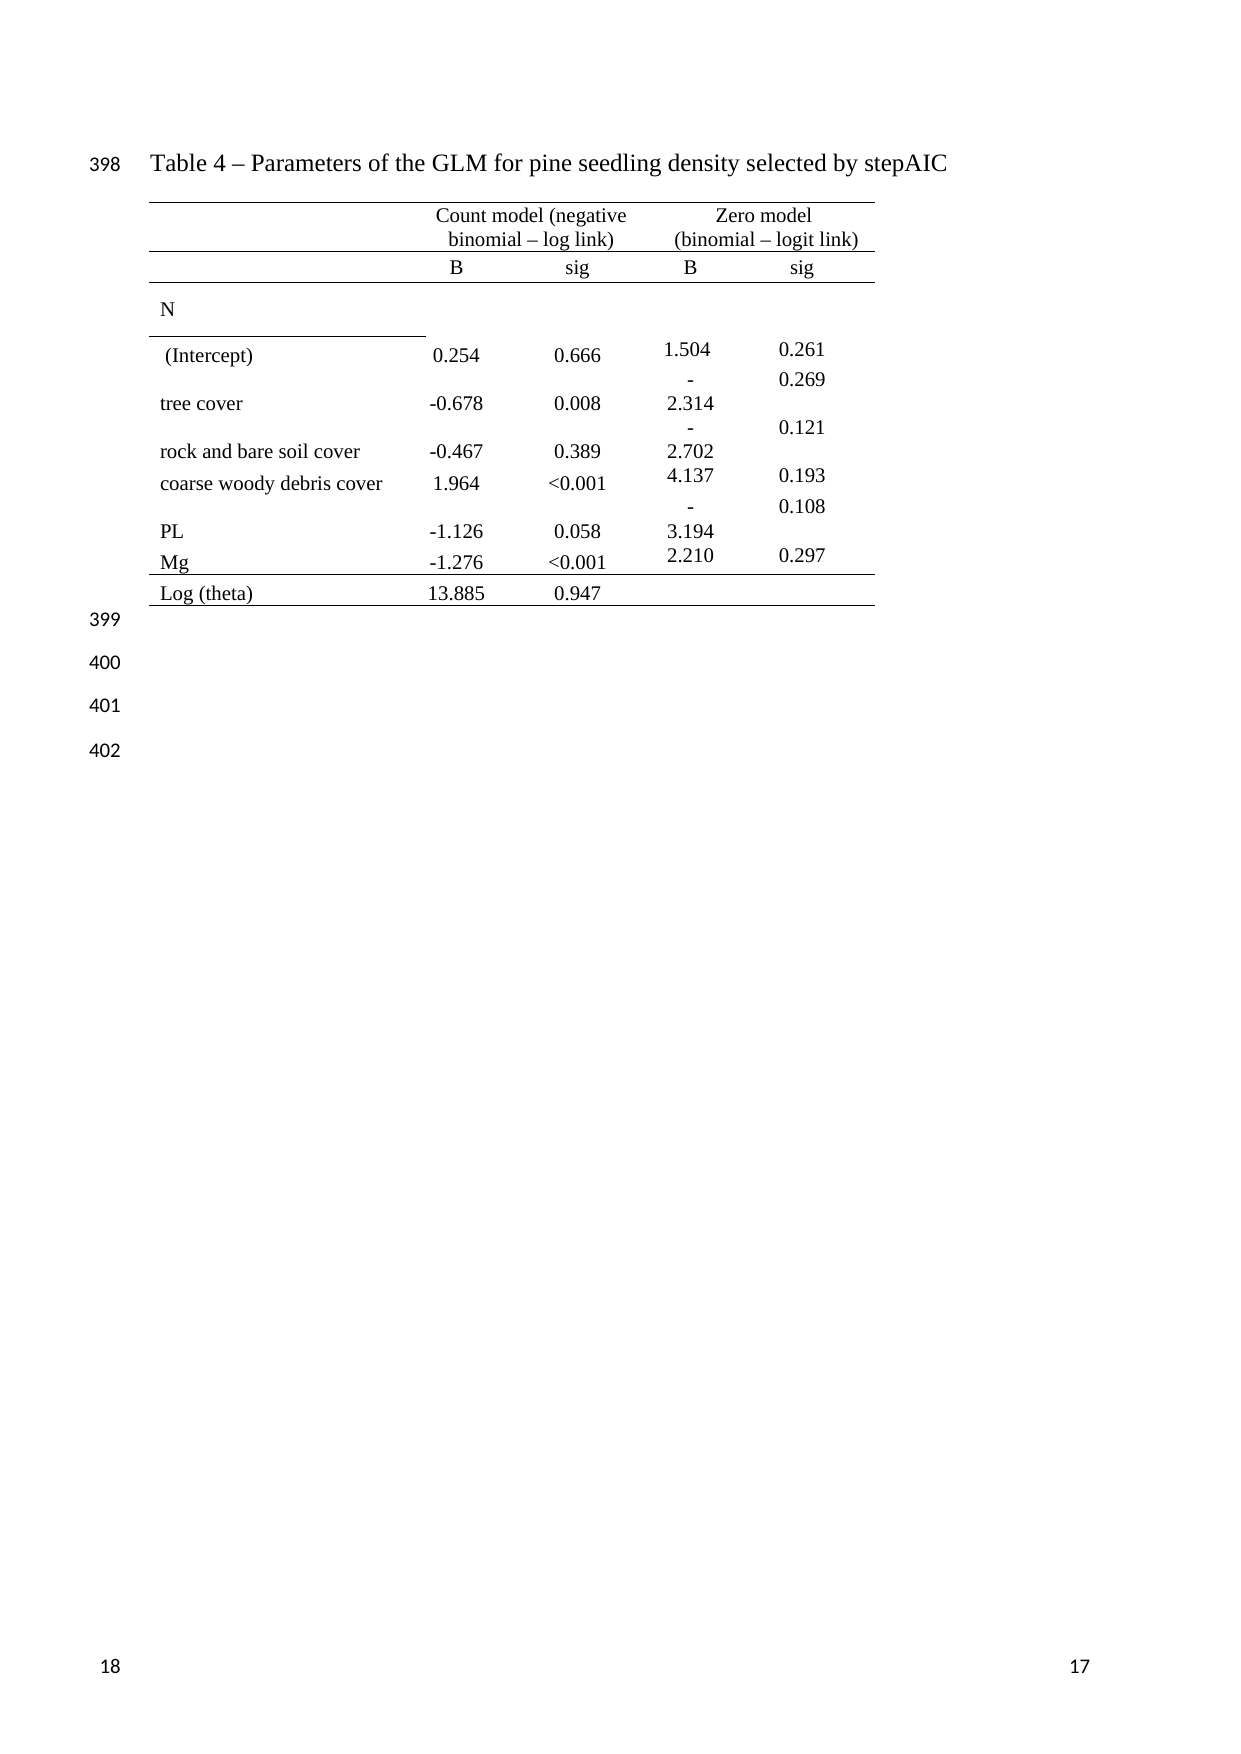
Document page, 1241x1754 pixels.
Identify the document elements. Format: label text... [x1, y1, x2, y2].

table_cell 0.121 [728, 415, 875, 463]
table_cell 0.193 [728, 463, 875, 494]
table_cell sig [503, 252, 652, 282]
table_cell (Intercept) [149, 337, 410, 367]
table_cell [149, 252, 410, 282]
table_cell B [410, 252, 502, 282]
table_cell 0.058 [503, 495, 652, 543]
table_header [149, 203, 410, 251]
table_cell 2.210 [652, 543, 728, 574]
table_cell 13.885 [410, 575, 502, 605]
table_cell coarse woody debris cover [149, 463, 410, 494]
table_cell [728, 575, 875, 605]
table_cell Log (theta) [149, 575, 410, 605]
table_cell 0.254 [410, 336, 502, 367]
table_cell [264, 283, 345, 336]
table_cell sig [728, 252, 875, 282]
table_cell 0.947 [503, 575, 652, 605]
table_cell -0.678 [410, 367, 502, 415]
table_cell -1.276 [410, 543, 502, 574]
text Table 4 – Parameters of the GLM for pine seedling density selected by stepAIC [150, 148, 1090, 176]
table_cell 4.137 [652, 463, 728, 494]
table_cell 0.297 [728, 543, 875, 574]
table_cell <0.001 [503, 543, 652, 574]
table_cell -1.126 [410, 495, 502, 543]
table_cell N [149, 283, 263, 336]
table_cell [345, 283, 426, 336]
table_cell -0.467 [410, 415, 502, 463]
table_header Count model (negative binomial – log link) [410, 203, 652, 251]
table_cell 0.008 [503, 367, 652, 415]
table_cell 1.504 [652, 336, 728, 367]
table_cell <0.001 [503, 463, 652, 494]
table_cell 0.666 [503, 336, 652, 367]
table_header Zero model (binomial – logit link) [652, 203, 875, 251]
table_cell 0.269 [728, 367, 875, 415]
table_cell B [652, 252, 728, 282]
table_cell Mg [149, 543, 410, 574]
table_cell tree cover [149, 367, 410, 415]
table_cell rock and bare soil cover [149, 415, 410, 463]
table_cell -3.194 [652, 495, 728, 543]
table_cell [652, 575, 728, 605]
table_cell -2.314 [652, 367, 728, 415]
table_cell 0.108 [728, 495, 875, 543]
table_cell 0.261 [728, 336, 875, 367]
table_cell 0.389 [503, 415, 652, 463]
table_cell -2.702 [652, 415, 728, 463]
table_cell 1.964 [410, 463, 502, 494]
table_cell PL [149, 495, 410, 543]
